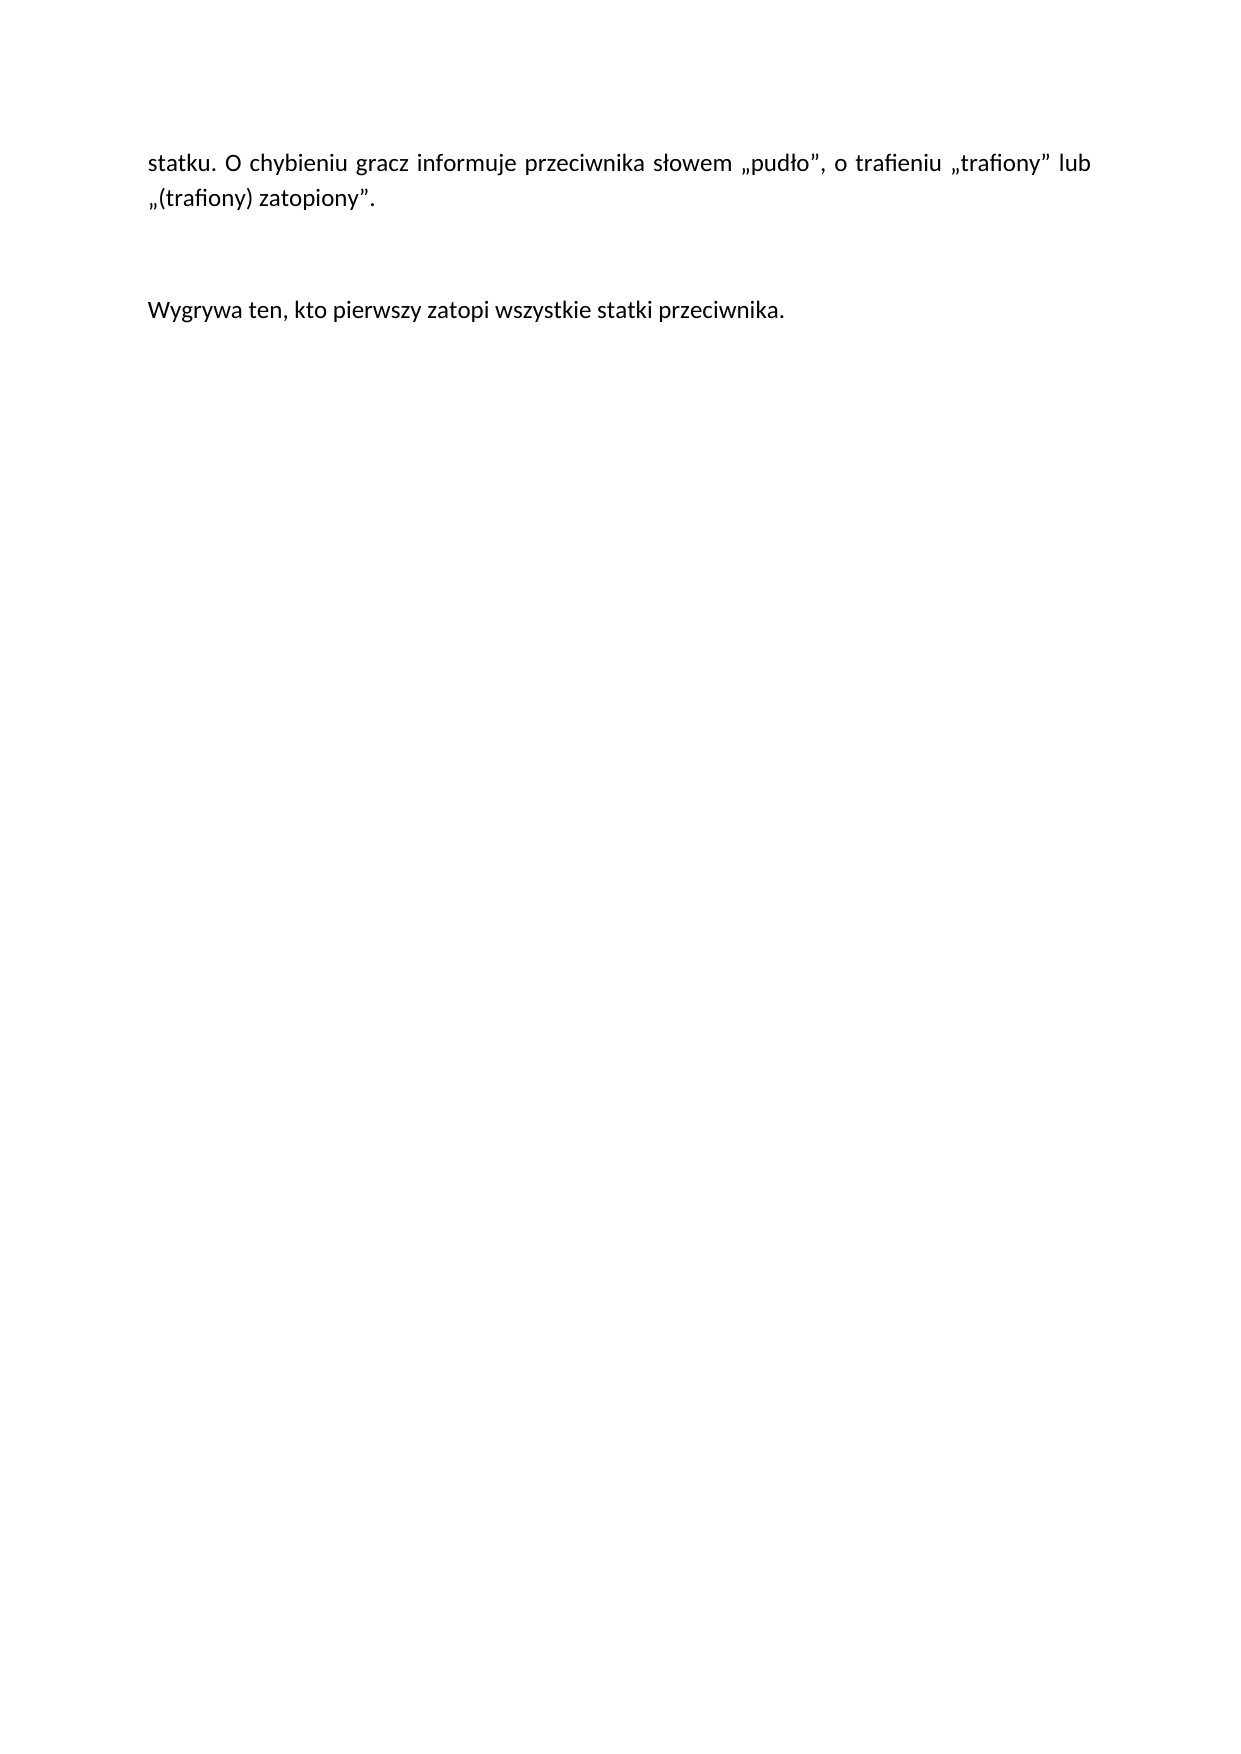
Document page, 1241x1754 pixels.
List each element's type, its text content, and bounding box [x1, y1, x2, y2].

text Wygrywa ten, kto pierwszy zatopi wszystkie statki przeciwnika. [148, 294, 1093, 325]
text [148, 148, 1093, 213]
